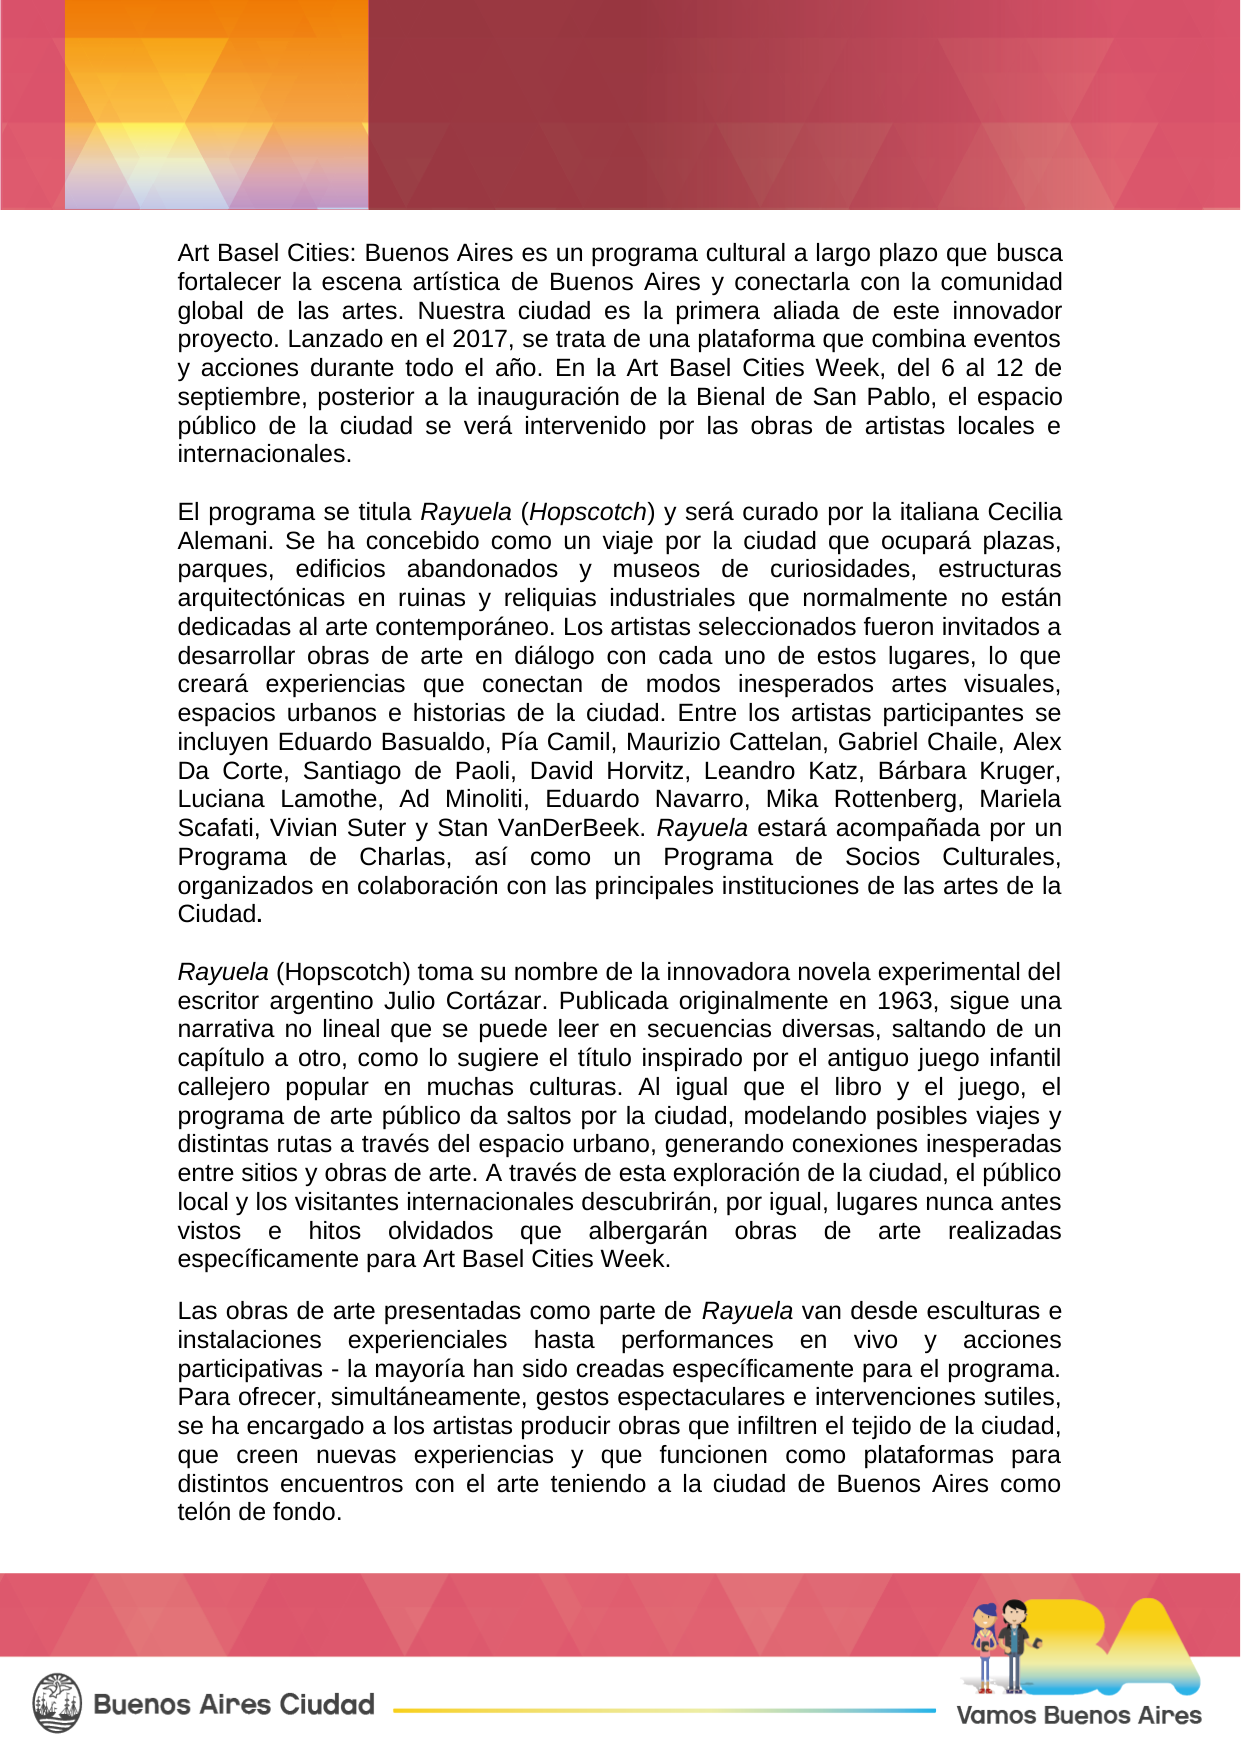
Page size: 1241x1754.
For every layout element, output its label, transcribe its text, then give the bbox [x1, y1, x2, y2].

text Art Basel Cities: Buenos Aires es un programa cultural a largo plazo que busca fortalecer la escena artística de Buenos Aires y conectarla con la comunidad global de las artes. Nuestra ciudad es la primera aliada de este innovador proyecto. Lanzado en el 2017, se trata de una plataforma que combina eventos y acciones durante todo el año. En la Art Basel Cities Week, del 6 al 12 de septiembre, posterior a la inauguración de la Bienal de San Pablo, el espacio público de la ciudad se verá intervenido por las obras de artistas locales e internacionales. [177, 238, 1063, 468]
text Rayuela (Hopscotch) toma su nombre de la innovadora novela experimental del escritor argentino Julio Cortázar. Publicada originalmente en 1963, sigue una narrativa no lineal que se puede leer en secuencias diversas, saltando de un capítulo a otro, como lo sugiere el título inspirado por el antiguo juego infantil callejero popular en muchas culturas. Al igual que el libro y el juego, el programa de arte público da saltos por la ciudad, modelando posibles viajes y distintas rutas a través del espacio urbano, generando conexiones inesperadas entre sitios y obras de arte. A través de esta exploración de la ciudad, el público local y los visitantes internacionales descubrirán, por igual, lugares nunca antes vistos e hitos olvidados que albergarán obras de arte realizadas específicamente para Art Basel Cities Week. [177, 957, 1063, 1273]
text Las obras de arte presentadas como parte de Rayuela van desde esculturas e instalaciones experienciales hasta performances en vivo y acciones participativas - la mayoría han sido creadas específicamente para el programa. Para ofrecer, simultáneamente, gestos espectaculares e intervenciones sutiles, se ha encargado a los artistas producir obras que infiltren el tejido de la ciudad, que creen nuevas experiencias y que funcionen como plataformas para distintos encuentros con el arte teniendo a la ciudad de Buenos Aires como telón de fondo. [177, 1296, 1063, 1526]
picture [0, 0, 1241, 210]
text El programa se titula Rayuela (Hopscotch) y será curado por la italiana Cecilia Alemani. Se ha concebido como un viaje por la ciudad que ocupará plazas, parques, edificios abandonados y museos de curiosidades, estructuras arquitectónicas en ruinas y reliquias industriales que normalmente no están dedicadas al arte contemporáneo. Los artistas seleccionados fueron invitados a desarrollar obras de arte en diálogo con cada uno de estos lugares, lo que creará experiencias que conectan de modos inesperados artes visuales, espacios urbanos e historias de la ciudad. Entre los artistas participantes se incluyen Eduardo Basualdo, Pía Camil, Maurizio Cattelan, Gabriel Chaile, Alex Da Corte, Santiago de Paoli, David Horvitz, Leandro Katz, Bárbara Kruger, Luciana Lamothe, Ad Minoliti, Eduardo Navarro, Mika Rottenberg, Mariela Scafati, Vivian Suter y Stan VanDerBeek. Rayuela estará acompañada por un Programa de Charlas, así como un Programa de Socios Culturales, organizados en colaboración con las principales instituciones de las artes de la Ciudad. [177, 497, 1063, 928]
picture [0, 1573, 1241, 1752]
